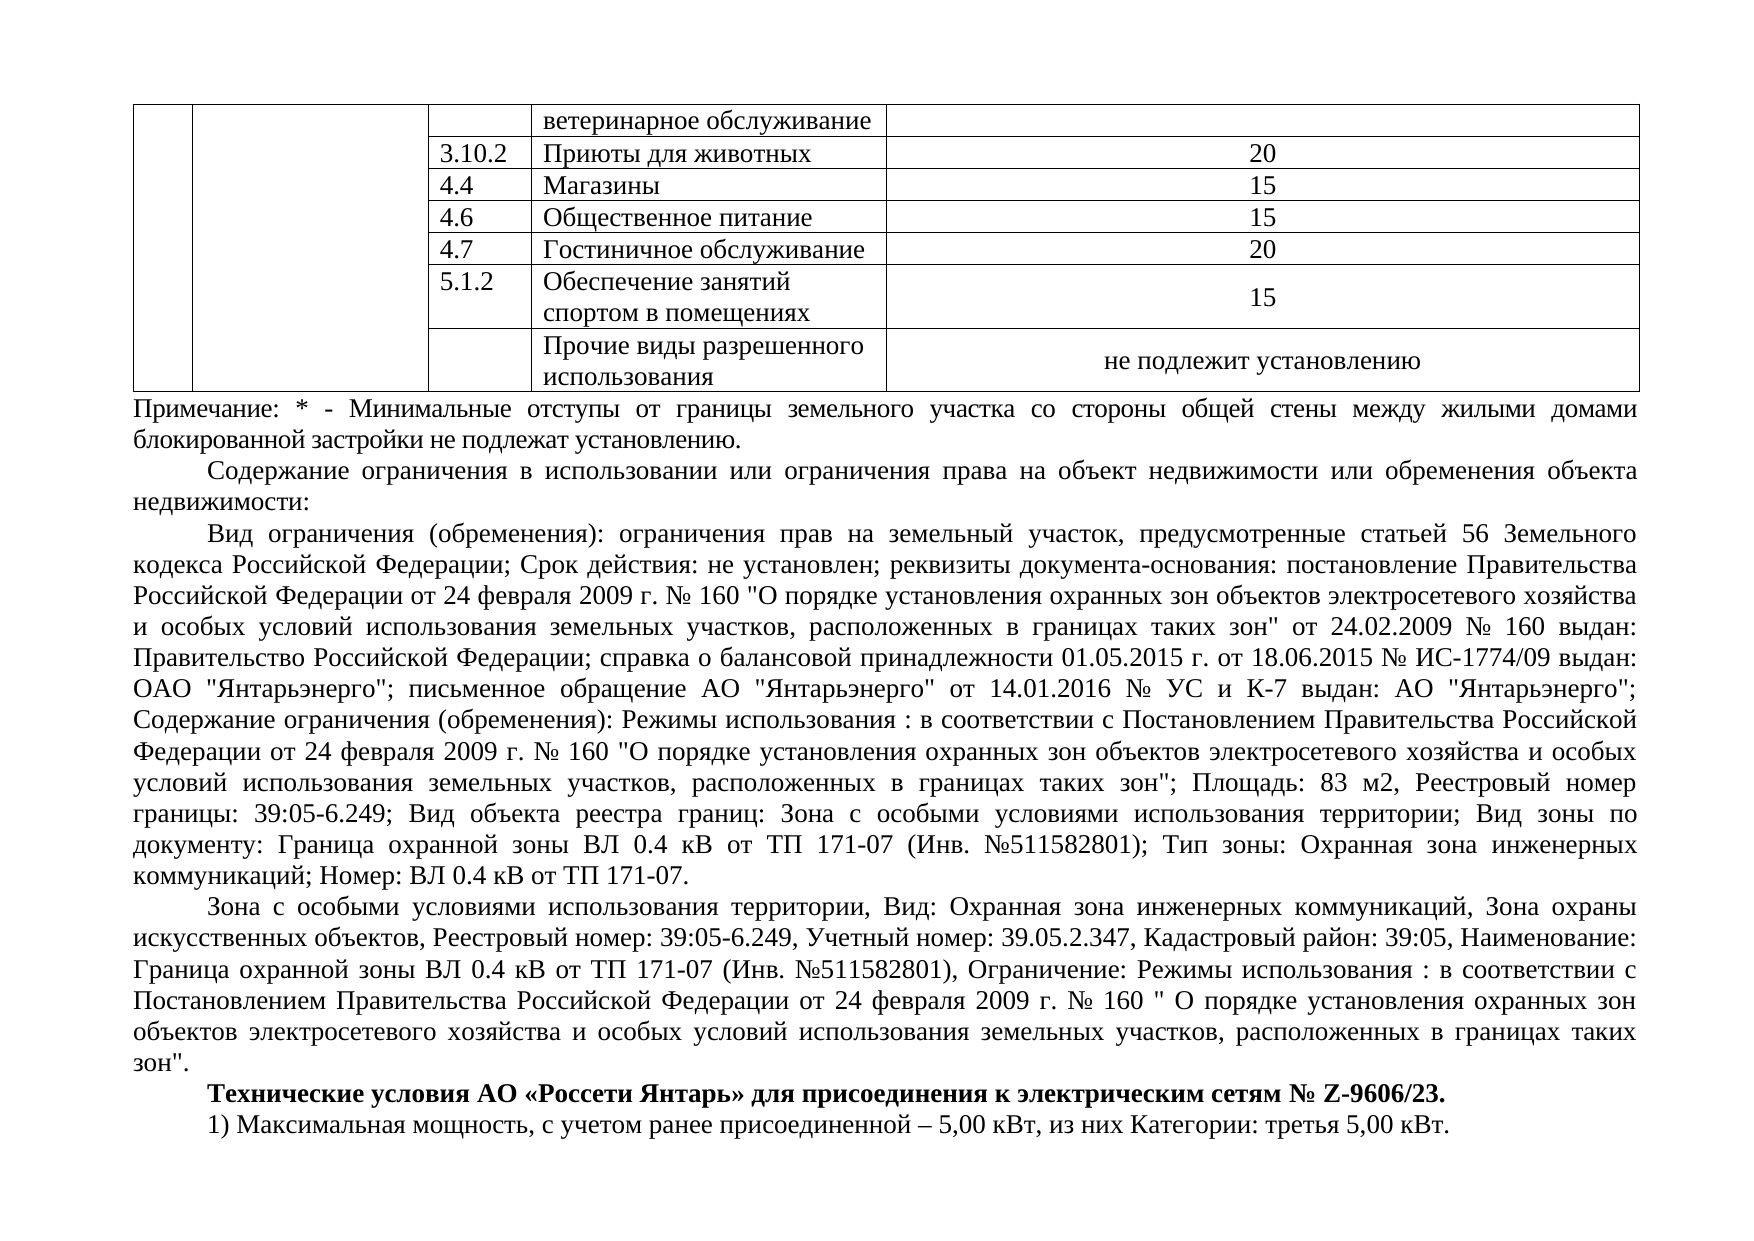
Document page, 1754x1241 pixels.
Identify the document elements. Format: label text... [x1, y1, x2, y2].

text Технические условия АО «Россети Янтарь» для присоединения к электрическим сетям № Z-9606/23. [133, 1077, 1639, 1108]
text Содержание ограничения в использовании или ограничения права на объект недвижимости или обременения объекта недвижимости: [133, 454, 1639, 517]
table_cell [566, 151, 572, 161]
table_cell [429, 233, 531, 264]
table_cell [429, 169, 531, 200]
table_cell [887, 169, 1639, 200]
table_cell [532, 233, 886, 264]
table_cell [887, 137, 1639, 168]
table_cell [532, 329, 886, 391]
text Примечание: * - Минимальные отступы от границы земельного участка со стороны общей стены между жилыми домами блокированной застройки не подлежат установлению. [133, 392, 1639, 454]
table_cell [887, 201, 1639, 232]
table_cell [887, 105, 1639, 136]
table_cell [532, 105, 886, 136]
text Вид ограничения (обременения): ограничения прав на земельный участок, предусмотренные статьей 56 Земельного кодекса Российской Федерации; Срок действия: не установлен; реквизиты документа-основания: постановление Правительства Российской Федерации от 24 февраля 2009 г. № 160 "О порядке установления охранных зон объектов электросетевого хозяйства и особых условий использования земельных участков, расположенных в границах таких зон" от 24.02.2009 № 160 выдан: Правительство Российской Федерации; справка о балансовой принадлежности 01.05.2015 г. от 18.06.2015 № ИС-1774/09 выдан: ОАО "Янтарьэнерго"; письменное обращение АО "Янтарьэнерго" от 14.01.2016 № УС и К-7 выдан: АО "Янтарьэнерго"; Содержание ограничения (обременения): Режимы использования : в соответствии с Постановлением Правительства Российской Федерации от 24 февраля 2009 г. № 160 "О порядке установления охранных зон объектов электросетевого хозяйства и особых условий использования земельных участков, расположенных в границах таких зон"; Площадь: 83 м2, Реестровый номер границы: 39:05-6.249; Вид объекта реестра границ: Зона с особыми условиями использования территории; Вид зоны по документу: Граница охранной зоны ВЛ 0.4 кВ от ТП 171-07 (Инв. №511582801); Тип зоны: Охранная зона инженерных коммуникаций; Номер: ВЛ 0.4 кВ от ТП 171-07. [133, 517, 1639, 890]
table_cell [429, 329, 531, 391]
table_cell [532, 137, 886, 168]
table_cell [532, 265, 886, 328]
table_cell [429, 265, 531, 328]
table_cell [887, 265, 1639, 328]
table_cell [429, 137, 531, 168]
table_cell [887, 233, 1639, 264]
text Зона с особыми условиями использования территории, Вид: Охранная зона инженерных коммуникаций, Зона охраны искусственных объектов, Реестровый номер: 39:05-6.249, Учетный номер: 39.05.2.347, Кадастровый район: 39:05, Наименование: Граница охранной зоны ВЛ 0.4 кВ от ТП 171-07 (Инв. №511582801), Ограничение: Режимы использования : в соответствии с Постановлением Правительства Российской Федерации от 24 февраля 2009 г. № 160 " О порядке установления охранных зон объектов электросетевого хозяйства и особых условий использования земельных участков, расположенных в границах таких зон". [133, 890, 1639, 1077]
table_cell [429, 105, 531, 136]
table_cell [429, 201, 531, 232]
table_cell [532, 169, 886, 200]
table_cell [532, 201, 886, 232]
text 1) Максимальная мощность, с учетом ранее присоединенной – 5,00 кВт, из них Категории: третья 5,00 кВт. [133, 1108, 1639, 1139]
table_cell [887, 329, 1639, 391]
